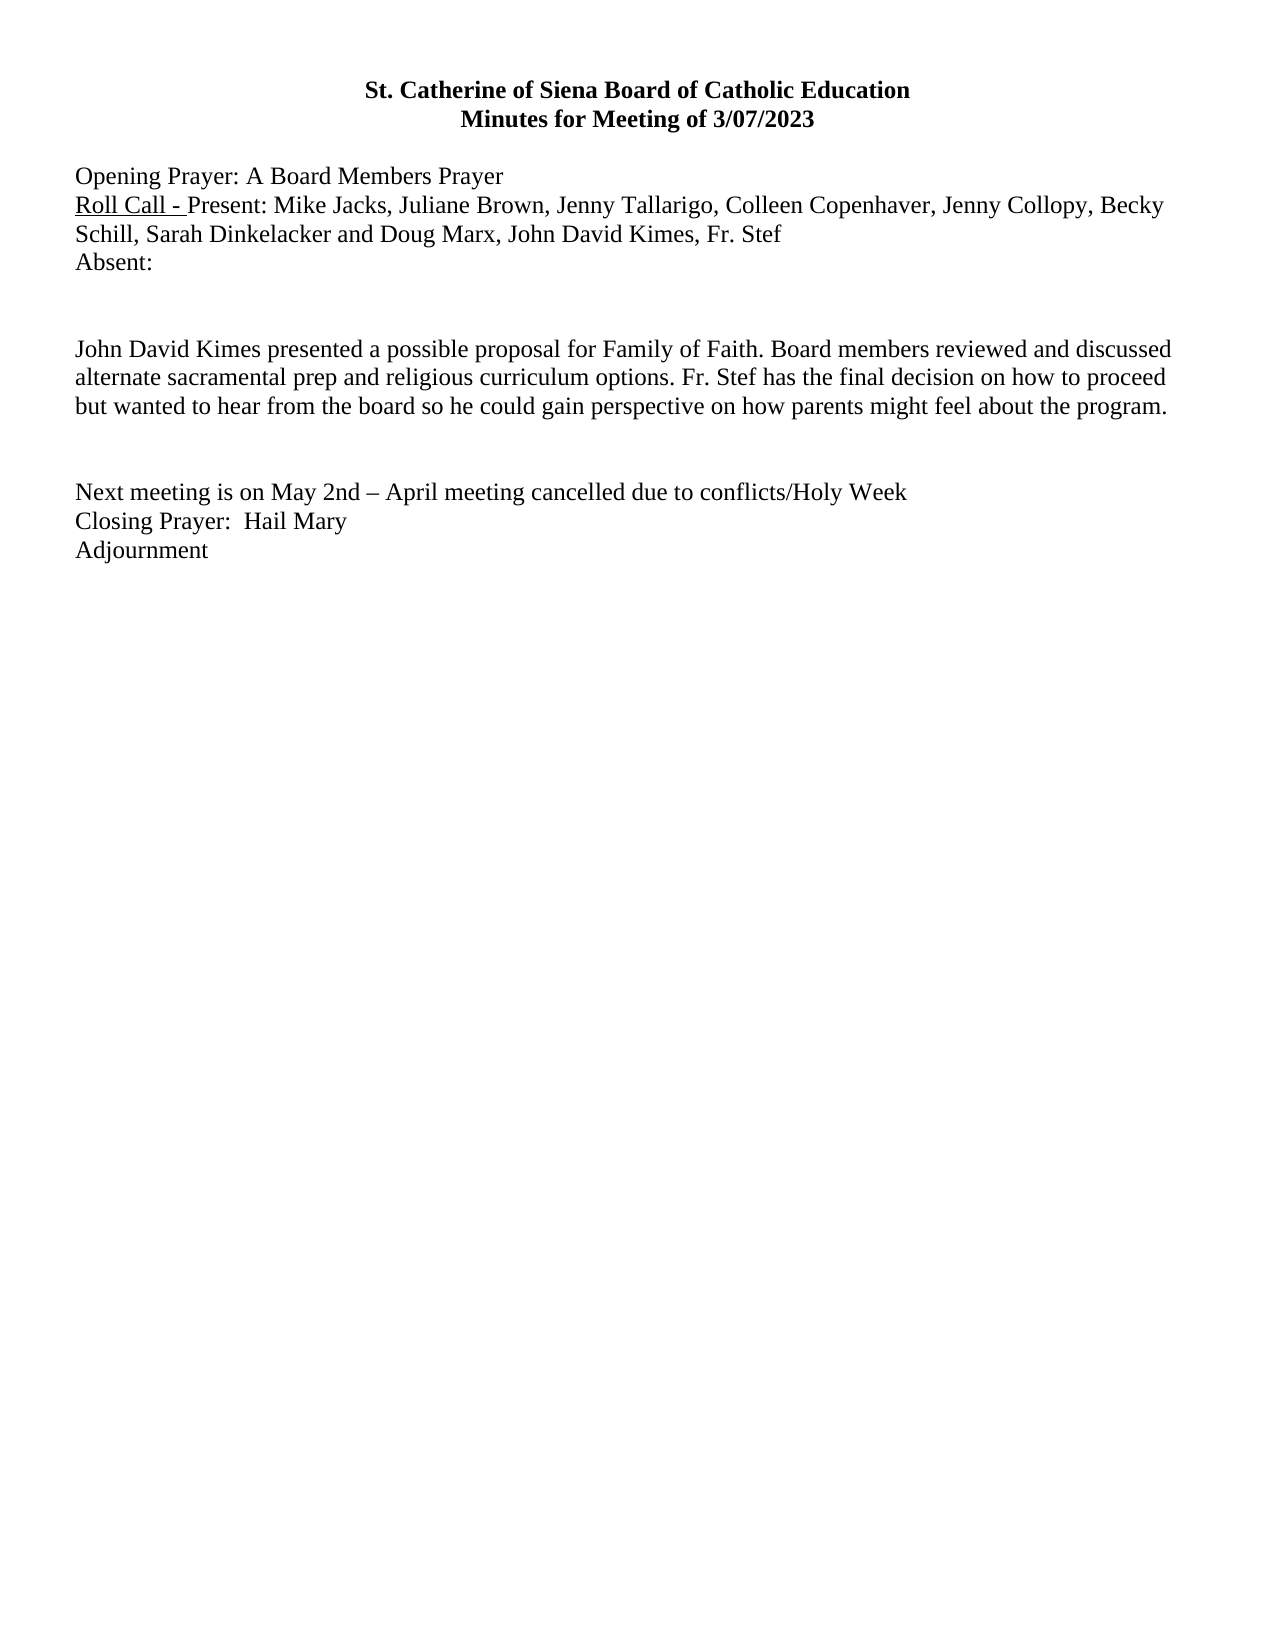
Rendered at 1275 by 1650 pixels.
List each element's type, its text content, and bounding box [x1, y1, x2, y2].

text Next meeting is on May 2nd – April meeting cancelled due to conflicts/Holy Week [75, 477, 1200, 506]
text Adjournment [75, 535, 1200, 564]
text Closing Prayer: Hail Mary [75, 506, 1200, 535]
text Roll Call - Present: Mike Jacks, Juliane Brown, Jenny Tallarigo, Colleen Copenhaver, Jenny Collopy, Becky Schill, Sarah Dinkelacker and Doug Marx, John David Kimes, Fr. Stef [75, 190, 1200, 247]
text St. Catherine of Siena Board of Catholic Education [75, 75, 1200, 104]
text John David Kimes presented a possible proposal for Family of Faith. Board members reviewed and discussed alternate sacramental prep and religious curriculum options. Fr. Stef has the final decision on how to proceed but wanted to hear from the board so he could gain perspective on how parents might feel about the program. [75, 334, 1200, 420]
text Opening Prayer: A Board Members Prayer [75, 161, 1200, 190]
text Absent: [75, 247, 1200, 276]
text Minutes for Meeting of 3/07/2023 [75, 104, 1200, 132]
